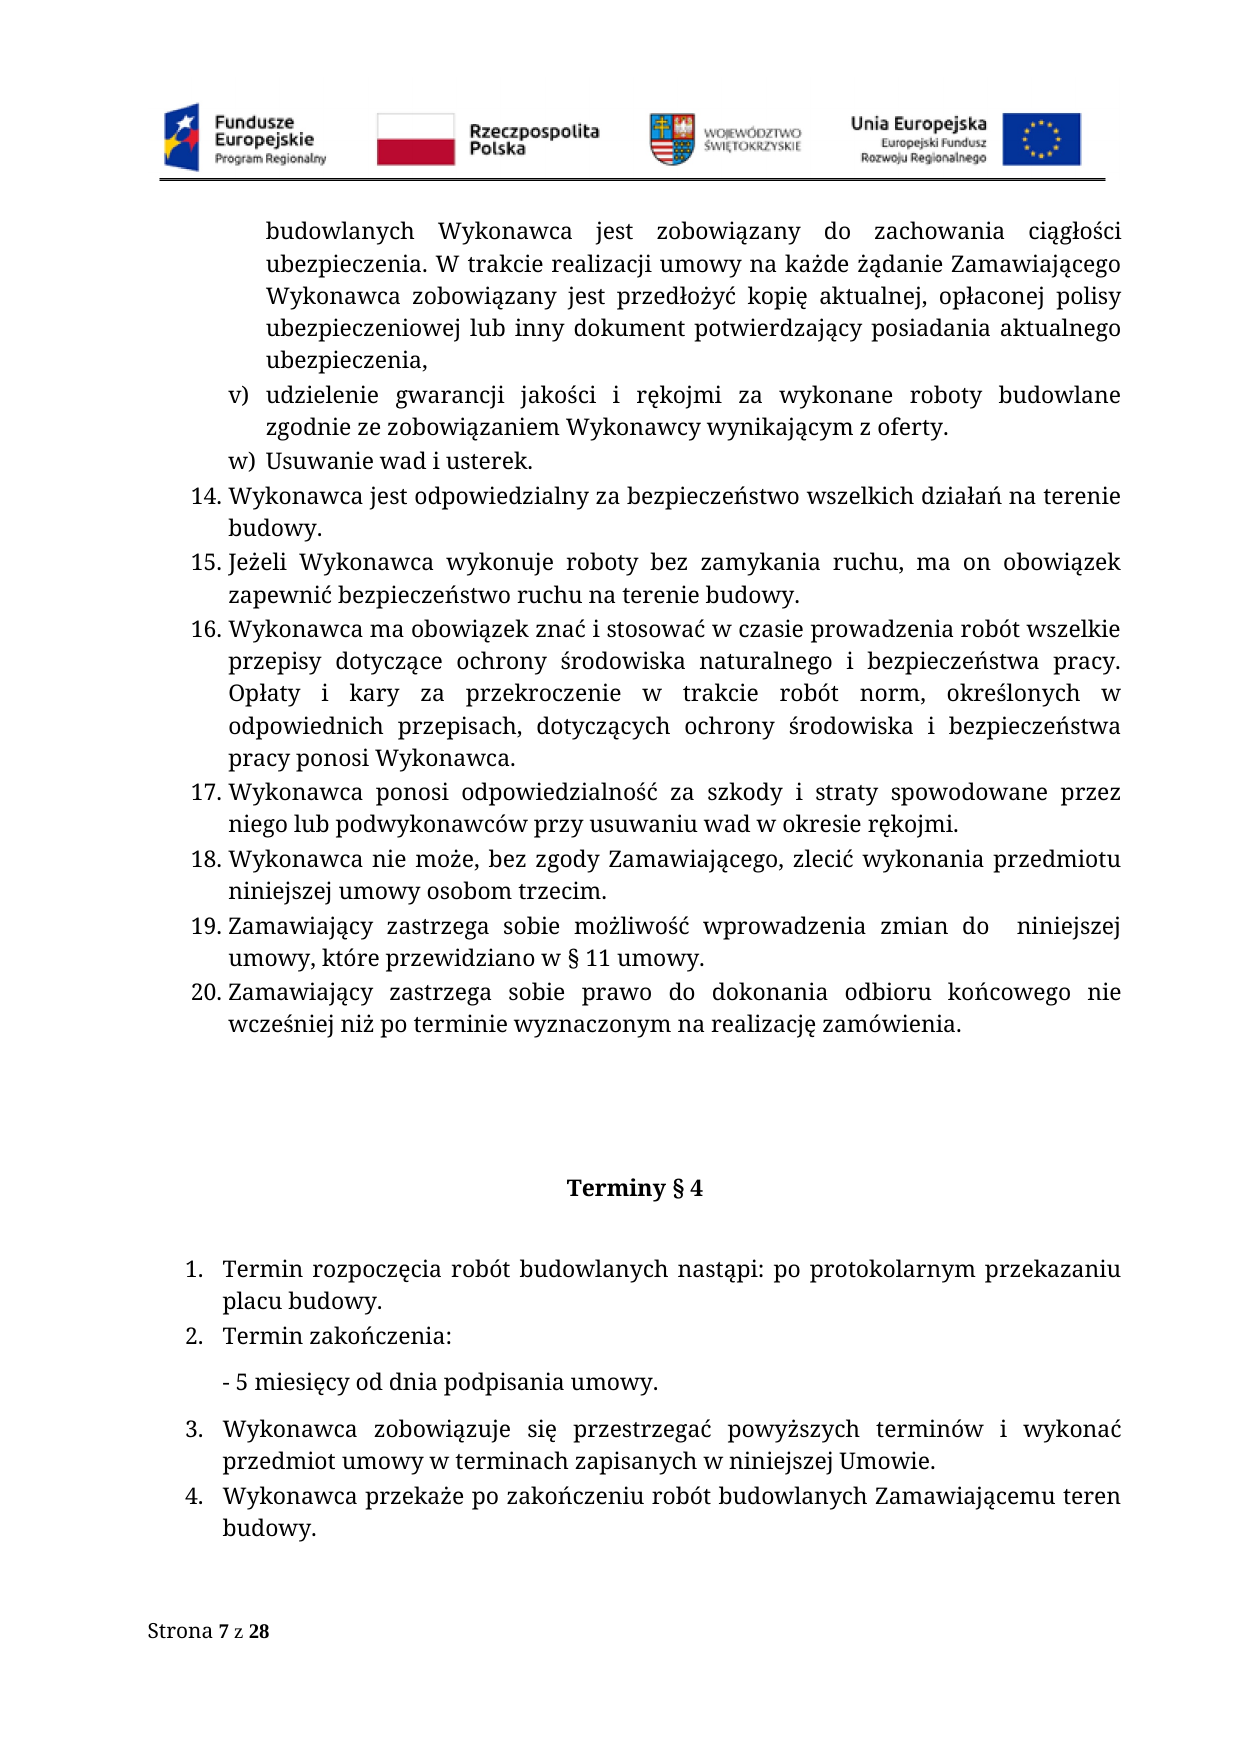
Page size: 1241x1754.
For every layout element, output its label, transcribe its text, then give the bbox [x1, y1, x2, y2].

list Wykonawca nie może, bez zgody Zamawiającego, zlecić wykonania przedmiotu niniejszej umowy osobom trzecim. [191, 843, 1122, 906]
list Wykonawca zobowiązuje się przestrzegać powyższych terminów i wykonać przedmiot umowy w terminach zapisanych w niniejszej Umowie. [185, 1413, 1122, 1476]
list Zamawiający zastrzega sobie prawo do dokonania odbioru końcowego nie wcześniej niż po terminie wyznaczonym na realizację zamówienia. [191, 976, 1122, 1040]
list Wykonawca ma obowiązek znać i stosować w czasie prowadzenia robót wszelkie przepisy dotyczące ochrony środowiska naturalnego i bezpieczeństwa pracy. Opłaty i kary za przekroczenie w trakcie robót norm, określonych w odpowiednich przepisach, dotyczących ochrony środowiska i bezpieczeństwa pracy ponosi Wykonawca. [191, 613, 1122, 773]
list Termin rozpoczęcia robót budowlanych nastąpi: po protokolarnym przekazaniu placu budowy. [185, 1253, 1122, 1316]
list Zamawiający zastrzega sobie możliwość wprowadzenia zmian do niniejszej umowy, które przewidziano w § 11 umowy. [191, 909, 1122, 973]
list Wykonawca jest odpowiedzialny za bezpieczeństwo wszelkich działań na terenie budowy. [191, 480, 1122, 543]
subtitle Terminy § 4 [147, 1172, 1122, 1203]
list Wykonawca ponosi odpowiedzialność za szkody i straty spowodowane przez niego lub podwykonawców przy usuwaniu wad w okresie rękojmi. [191, 776, 1122, 840]
list Termin zakończenia: [185, 1319, 1122, 1351]
text - 5 miesięcy od dnia podpisania umowy. [222, 1366, 1122, 1397]
list Wykonawca przekaże po zakończeniu robót budowlanych Zamawiającemu teren budowy. [185, 1479, 1122, 1543]
picture [147, 77, 1120, 181]
list Usuwanie wad i usterek. [228, 445, 1122, 476]
list udzielenie gwarancji jakości i rękojmi za wykonane roboty budowlane zgodnie ze zobowiązaniem Wykonawcy wynikającym z oferty. [228, 378, 1122, 442]
list Jeżeli Wykonawca wykonuje roboty bez zamykania ruchu, ma on obowiązek zapewnić bezpieczeństwo ruchu na terenie budowy. [191, 546, 1122, 610]
